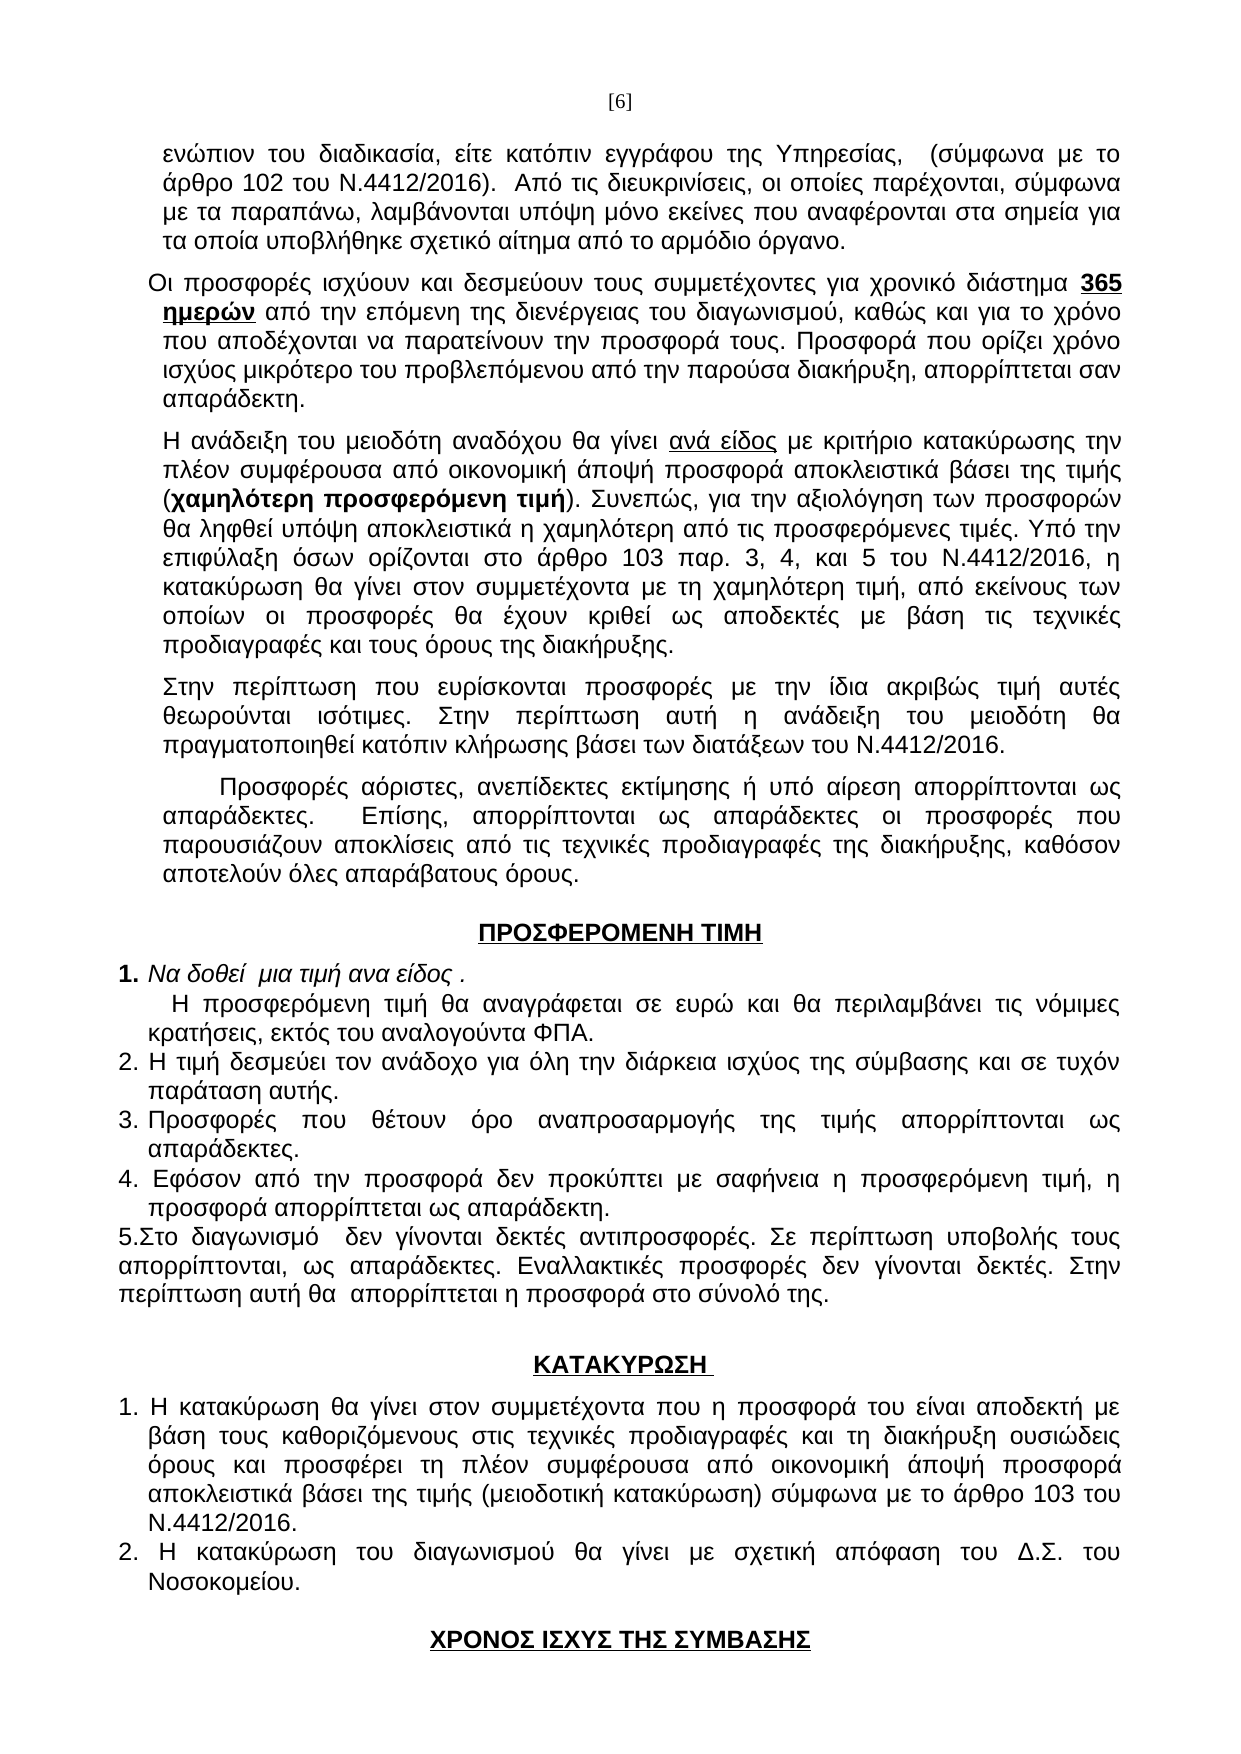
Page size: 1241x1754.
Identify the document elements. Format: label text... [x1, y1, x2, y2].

text ΧΡΟΝΟΣ ΙΣΧΥΣ ΤΗΣ ΣΥΜΒΑΣΗΣ [118, 1625, 1122, 1654]
text 5.Στο διαγωνισμό δεν γίνονται δεκτές αντιπροσφορές. Σε περίπτωση υποβολής τους απορρίπτονται, ως απαράδεκτες. Εναλλακτικές προσφορές δεν γίνονται δεκτές. Στην περίπτωση αυτή θα απορρίπτεται η προσφορά στο σύνολό της. [118, 1222, 1122, 1308]
text ΚΑΤΑΚΥΡΩΣΗ [118, 1350, 1122, 1379]
text 1. Να δοθεί μια τιμή ανα είδος . [118, 959, 1122, 989]
text 4. Εφόσον από την προσφορά δεν προκύπτει με σαφήνεια η προσφερόμενη τιμή, η προσφορά απορρίπτεται ως απαράδεκτη. [118, 1164, 1122, 1222]
text ΠΡΟΣΦΕΡΟΜΕΝΗ ΤΙΜΗ [118, 918, 1122, 947]
text Η ανάδειξη του μειοδότη αναδόχου θα γίνει ανά είδος με κριτήριο κατακύρωσης την πλέον συμφέρουσα από οικονομική άποψή προσφορά αποκλειστικά βάσει της τιμής (χαμηλότερη προσφερόμενη τιμή). Συνεπώς, για την αξιολόγηση των προσφορών θα ληφθεί υπόψη αποκλειστικά η χαμηλότερη από τις προσφερόμενες τιμές. Υπό την επιφύλαξη όσων ορίζονται στο άρθρο 103 παρ. 3, 4, και 5 του Ν.4412/2016, η κατακύρωση θα γίνει στον συμμετέχοντα με τη χαμηλότερη τιμή, από εκείνους των οποίων οι προσφορές θα έχουν κριθεί ως αποδεκτές με βάση τις τεχνικές προδιαγραφές και τους όρους της διακήρυξης. [118, 426, 1122, 659]
text 2. Η τιμή δεσμεύει τον ανάδοχο για όλη την διάρκεια ισχύος της σύμβασης και σε τυχόν παράταση αυτής. [118, 1047, 1122, 1105]
text 3. Προσφορές που θέτουν όρο αναπροσαρμογής της τιμής απορρίπτονται ως απαράδεκτες. [118, 1105, 1122, 1164]
text Η προσφερόμενη τιμή θα αναγράφεται σε ευρώ και θα περιλαμβάνει τις νόμιμες κρατήσεις, εκτός του αναλογούντα ΦΠΑ. [118, 989, 1122, 1047]
text 1. Η κατακύρωση θα γίνει στον συμμετέχοντα που η προσφορά του είναι αποδεκτή με βάση τους καθοριζόμενους στις τεχνικές προδιαγραφές και τη διακήρυξη ουσιώδεις όρους και προσφέρει τη πλέον συμφέρουσα από οικονομική άποψή προσφορά αποκλειστικά βάσει της τιμής (μειοδοτική κατακύρωση) σύμφωνα με το άρθρο 103 του Ν.4412/2016. [118, 1392, 1122, 1537]
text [162, 139, 1122, 255]
text Προσφορές αόριστες, ανεπίδεκτες εκτίμησης ή υπό αίρεση απορρίπτονται ως απαράδεκτες. Επίσης, απορρίπτονται ως απαράδεκτες οι προσφορές που παρουσιάζουν αποκλίσεις από τις τεχνικές προδιαγραφές της διακήρυξης, καθόσον αποτελούν όλες απαράβατους όρους. [118, 772, 1122, 889]
text Οι προσφορές ισχύουν και δεσμεύουν τους συμμετέχοντες για χρονικό διάστημα 365 ημερών από την επόμενη της διενέργειας του διαγωνισμού, καθώς και για το χρόνο που αποδέχονται να παρατείνουν την προσφορά τους. Προσφορά που ορίζει χρόνο ισχύος μικρότερο του προβλεπόμενου από την παρούσα διακήρυξη, απορρίπτεται σαν απαράδεκτη. [118, 268, 1122, 414]
text Στην περίπτωση που ευρίσκονται προσφορές με την ίδια ακριβώς τιμή αυτές θεωρούνται ισότιμες. Στην περίπτωση αυτή η ανάδειξη του μειοδότη θα πραγματοποιηθεί κατόπιν κλήρωσης βάσει των διατάξεων του Ν.4412/2016. [118, 672, 1122, 759]
text 2. Η κατακύρωση του διαγωνισμού θα γίνει με σχετική απόφαση του Δ.Σ. του Νοσοκομείου. [118, 1537, 1122, 1596]
